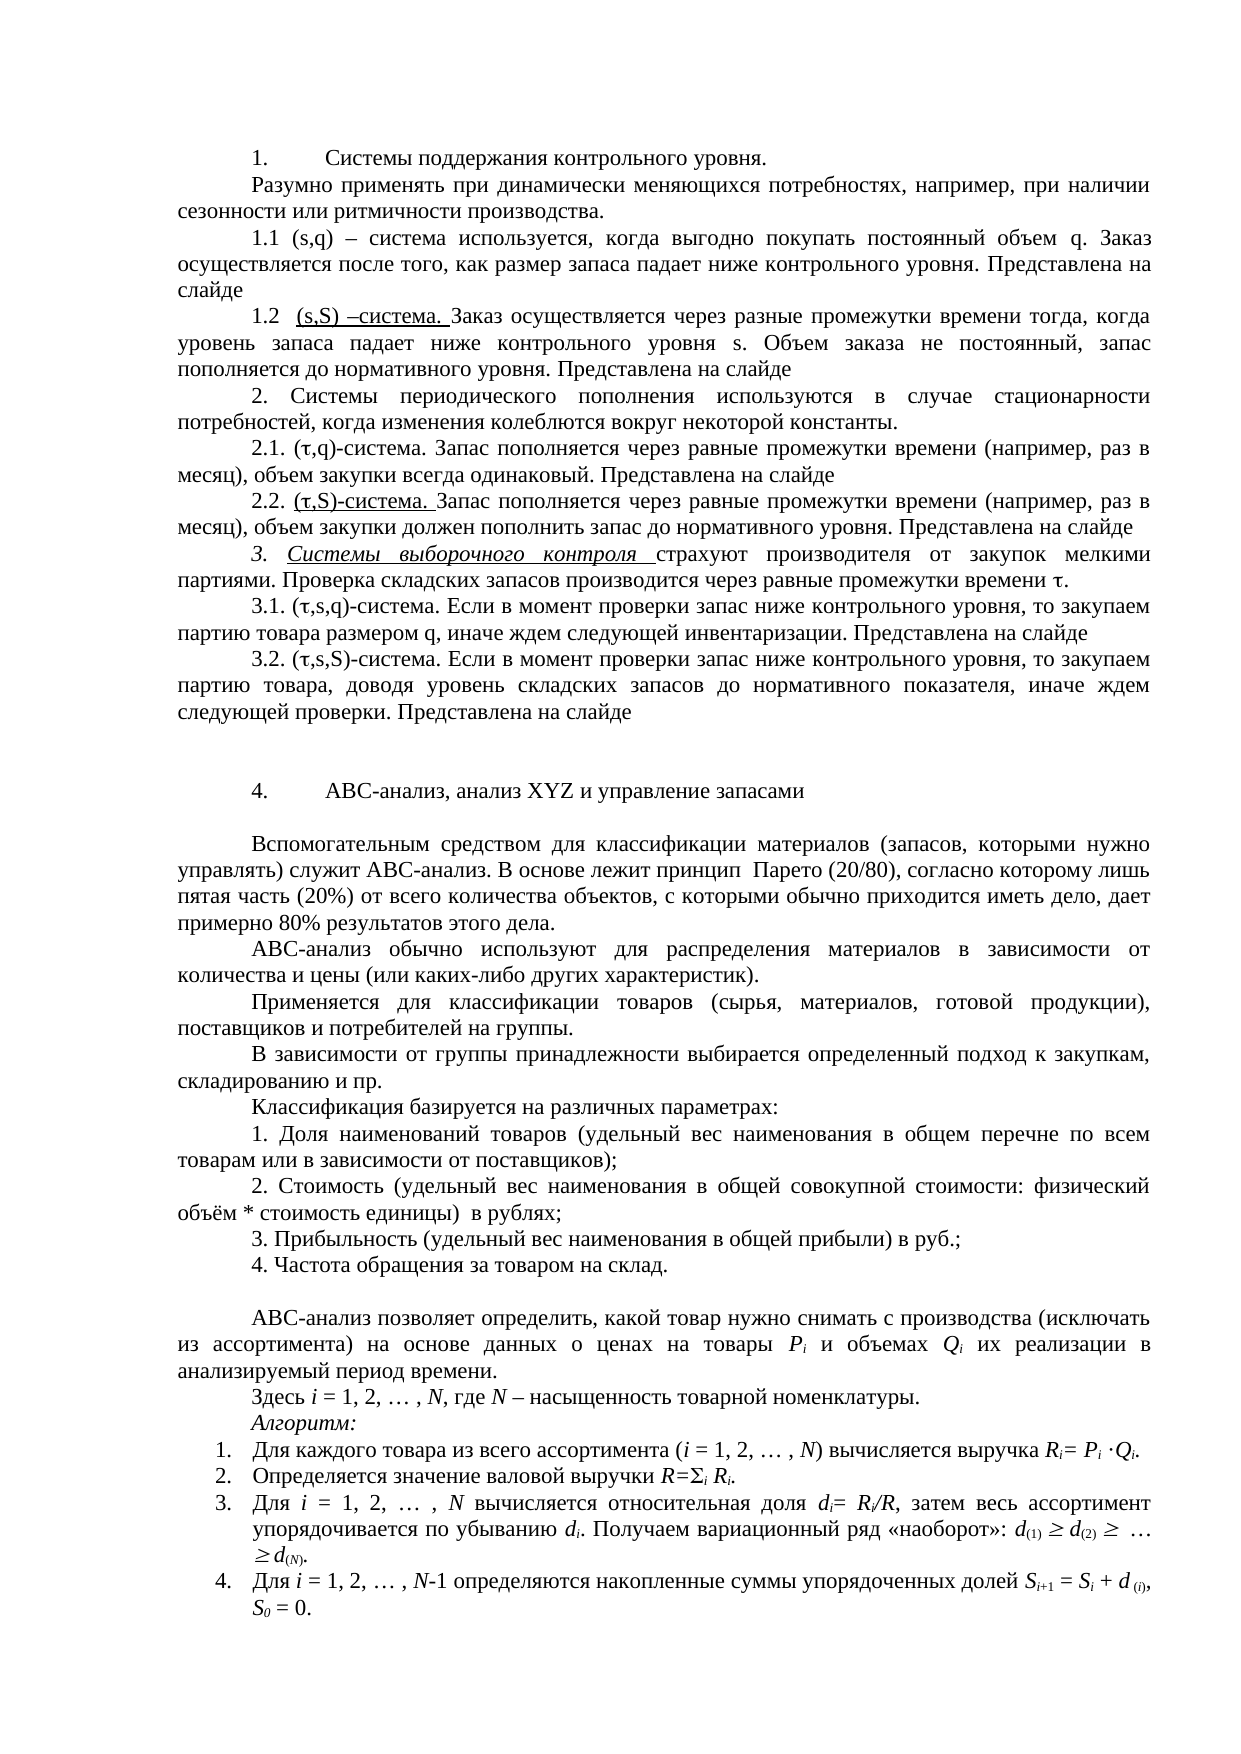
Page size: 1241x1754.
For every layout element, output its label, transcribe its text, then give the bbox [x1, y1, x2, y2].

list Для каждого товара из всего ассортимента (i = 1, 2, … , N) вычисляется выручка Ri= Pi ·Qi. [215, 1436, 1152, 1462]
text 1.1 (s,q) – система используется, когда выгодно покупать постоянный объем q. Заказ осуществляется после того, как размер запаса падает ниже контрольного уровня. Представлена на слайде [177, 223, 1152, 303]
list Для i = 1, 2, … , N вычисляется относительная доля di= Ri/R, затем весь ассортимент упорядочивается по убыванию di. Получаем вариационный ряд «наоборот»: d(1) d(2) … d(N). [215, 1488, 1152, 1568]
text Алгоритм: [177, 1409, 1152, 1436]
list Для i = 1, 2, … , N-1 определяются накопленные суммы упорядоченных долей Si+1 = Si + d (i), S0 = 0. [215, 1568, 1152, 1620]
text АВС-анализ позволяет определить, какой товар нужно снимать с производства (исключать из ассортимента) на основе данных о ценах на товары Pi и объемах Qi их реализации в анализируемый период времени. [177, 1304, 1152, 1383]
text 2.1. (,q)-система. Запас пополняется через равные промежутки времени (например, раз в месяц), объем закупки всегда одинаковый. Представлена на слайде [177, 434, 1152, 487]
text 3.2. (,s,S)-система. Если в момент проверки запас ниже контрольного уровня, то закупаем партию товара, доводя уровень складских запасов до нормативного показателя, иначе ждем следующей проверки. Представлена на слайде [177, 645, 1152, 724]
text 4. АВС-анализ, анализ XYZ и управление запасами [177, 777, 1152, 803]
text 4. Частота обращения за товаром на склад. [177, 1251, 1152, 1278]
text Применяется для классификации товаров (сырья, материалов, готовой продукции), поставщиков и потребителей на группы. [177, 988, 1152, 1041]
text 3. Системы выборочного контроля страхуют производителя от закупок мелкими партиями. Проверка складских запасов производится через равные промежутки времени . [177, 540, 1152, 592]
text 1. Доля наименований товаров (удельный вес наименования в общем перечне по всем товарам или в зависимости от поставщиков); [177, 1119, 1152, 1172]
text В зависимости от группы принадлежности выбирается определенный подход к закупкам, складированию и пр. [177, 1041, 1152, 1093]
text 3.1. (,s,q)-система. Если в момент проверки запас ниже контрольного уровня, то закупаем партию товара размером q, иначе ждем следующей инвентаризации. Представлена на слайде [177, 592, 1152, 645]
text 2. Стоимость (удельный вес наименования в общей совокупной стоимости: физический объём * стоимость единицы) в рублях; [177, 1172, 1152, 1225]
text Вспомогательным средством для классификации материалов (запасов, которыми нужно управлять) служит АВС-анализ. В основе лежит принцип Парето (20/80), согласно которому лишь пятая часть (20%) от всего количества объектов, с которыми обычно приходится иметь дело, дает примерно 80% результатов этого дела. [177, 830, 1152, 935]
text Здесь i = 1, 2, … , N, где N – насыщенность товарной номенклатуры. [177, 1383, 1152, 1409]
text Разумно применять при динамически меняющихся потребностях, например, при наличии сезонности или ритмичности производства. [177, 171, 1152, 223]
text 2.2. (,S)-система. Запас пополняется через равные промежутки времени (например, раз в месяц), объем закупки должен пополнить запас до нормативного уровня. Представлена на слайде [177, 487, 1152, 540]
list Определяется значение валовой выручки R=i Ri. [215, 1462, 1152, 1488]
text 3. Прибыльность (удельный вес наименования в общей прибыли) в руб.; [177, 1225, 1152, 1251]
text Классификация базируется на различных параметрах: [177, 1093, 1152, 1119]
text 1.2 (s,S) –система. Заказ осуществляется через разные промежутки времени тогда, когда уровень запаса падает ниже контрольного уровня s. Объем заказа не постоянный, запас пополняется до нормативного уровня. Представлена на слайде [177, 303, 1152, 382]
list Системы поддержания контрольного уровня. [251, 144, 1152, 171]
text 2. Системы периодического пополнения используются в случае стационарности потребностей, когда изменения колеблются вокруг некоторой константы. [177, 382, 1152, 434]
text АВС-анализ обычно используют для распределения материалов в зависимости от количества и цены (или каких-либо других характеристик). [177, 935, 1152, 988]
